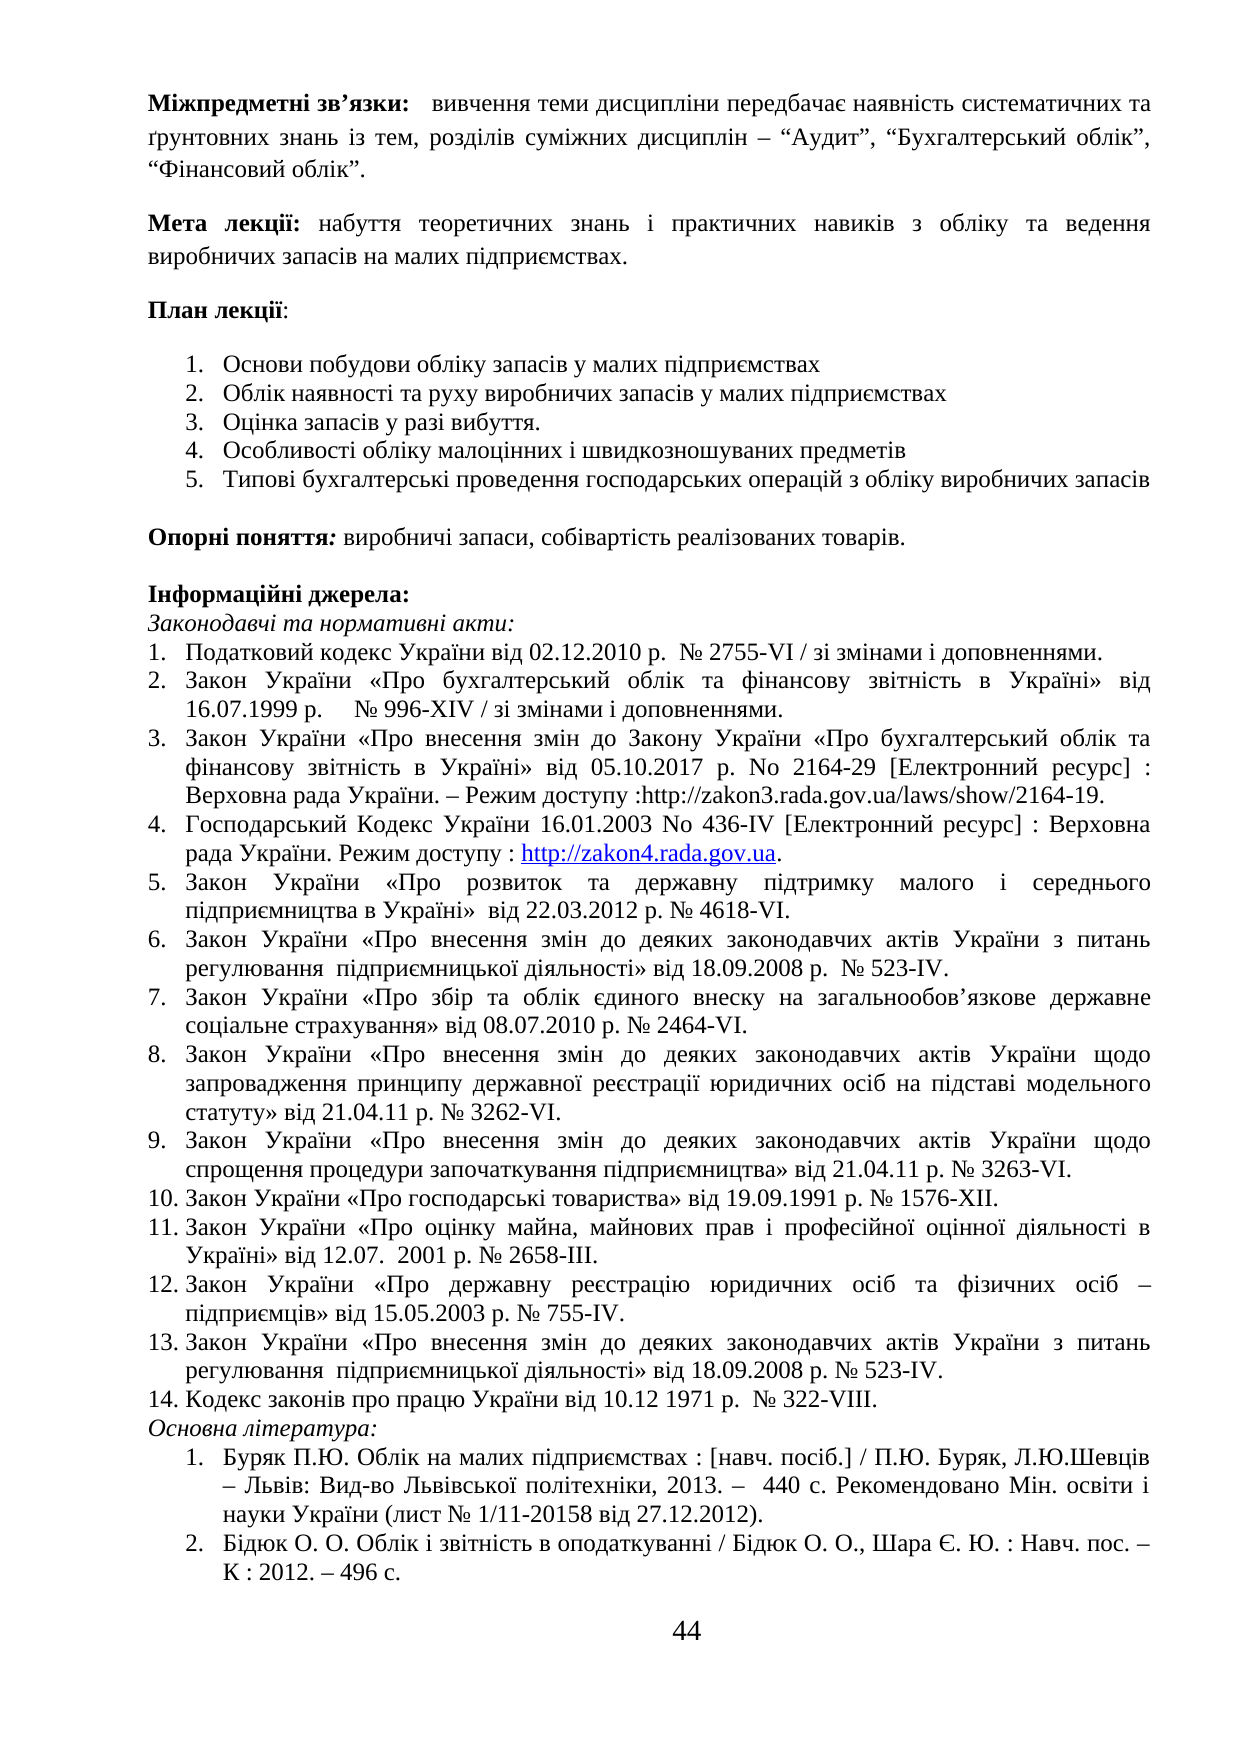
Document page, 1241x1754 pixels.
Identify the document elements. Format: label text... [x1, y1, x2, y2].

list Закон України «Про внесення змін до деяких законодавчих актів України з питань регулювання підприємницької діяльності» від 18.09.2008 р. № 523-ІV. [148, 1327, 1152, 1384]
text Опорні поняття: виробничі запаси, собівартість реалізованих товарів. [148, 522, 1152, 550]
text Основна література: [148, 1413, 1152, 1442]
list Кодекс законів про працю України від 10.12 1971 р. № 322-VIII. [148, 1384, 1152, 1413]
list Податковий кодекс України від 02.12.2010 р. № 2755-VI / зі змінами і доповненнями. [148, 637, 1152, 665]
text Інформаційні джерела: [148, 579, 1152, 608]
subtitle Облік наявності та руху виробничих запасів у малих підприємствах [185, 378, 1152, 407]
list Закон України «Про внесення змін до деяких законодавчих актів України щодо спрощення процедури започаткування підприємництва» від 21.04.11 р. № 3263-VI. [148, 1125, 1152, 1183]
text План лекції: [148, 295, 1152, 324]
list Особливості обліку малоцінних і швидкозношуваних предметів [185, 435, 1152, 464]
list Закон України «Про внесення змін до Закону України «Про бухгалтерський облік та фінансову звітність в Україні» від 05.10.2017 р. No 2164-29 [Електронний ресурс] : Верховна рада України. – Режим доступу :http://zakon3.rada.gov.ua/laws/show/2164-19. [148, 723, 1152, 809]
list Типові бухгалтерські проведення господарських операцій з обліку виробничих запасів [185, 464, 1152, 493]
list Закон України «Про бухгалтерський облік та фінансову звітність в Україні» від 16.07.1999 р. № 996-XIV / зі змінами і доповненнями. [148, 665, 1152, 723]
list Господарський Кодекс України 16.01.2003 No 436-IV [Електронний ресурс] : Верховна рада України. Режим доступу : http://zakon4.rada.gov.ua. [148, 809, 1152, 867]
text Законодавчі та нормативні акти: [148, 608, 1152, 637]
subtitle Основи побудови обліку запасів у малих підприємствах [185, 349, 1152, 378]
list Закон України «Про збір та облік єдиного внеску на загальнообов’язкове державне соціальне страхування» від 08.07.2010 р. № 2464-VІ. [148, 982, 1152, 1039]
list Оцінка запасів у разі вибуття. [185, 407, 1152, 435]
list Закон України «Про розвиток та державну підтримку малого і середнього підприємництва в Україні» від 22.03.2012 р. № 4618-VI. [148, 867, 1152, 924]
list Бідюк О. О. Облік і звітність в оподаткуванні / Бідюк О. О., Шара Є. Ю. : Навч. пос. – К : 2012. – 496 с. [185, 1528, 1152, 1585]
text Міжпредметні зв’язки: вивчення теми дисципліни передбачає наявність систематичних та ґрунтовних знань із тем, розділів суміжних дисциплін – “Аудит”, “Бухгалтерський облік”, “Фінансовий облік”. [148, 88, 1152, 183]
list Закон України «Про господарські товариства» від 19.09.1991 р. № 1576-XII. [148, 1183, 1152, 1212]
list Буряк П.Ю. Облік на малих підприємствах : [навч. посіб.] / П.Ю. Буряк, Л.Ю.Шевців – Львів: Вид-во Львівської політехніки, 2013. – 440 с. Рекомендовано Мін. освіти і науки України (лист № 1/11-20158 від 27.12.2012). [185, 1442, 1152, 1528]
list Закон України «Про внесення змін до деяких законодавчих актів України щодо запровадження принципу державної реєстрації юридичних осіб на підставі модельного статуту» від 21.04.11 р. № 3262-VI. [148, 1039, 1152, 1125]
list Закон України «Про оцінку майна, майнових прав і професійної оцінної діяльності в Україні» від 12.07. 2001 р. № 2658-ІІІ. [148, 1212, 1152, 1269]
list Закон України «Про державну реєстрацію юридичних осіб та фізичних осіб – підприємців» від 15.05.2003 р. № 755-IV. [148, 1269, 1152, 1327]
list Закон України «Про внесення змін до деяких законодавчих актів України з питань регулювання підприємницької діяльності» від 18.09.2008 р. № 523-ІV. [148, 924, 1152, 982]
text Мета лекції: набуття теоретичних знань і практичних навиків з обліку та ведення виробничих запасів на малих підприємствах. [148, 208, 1152, 270]
